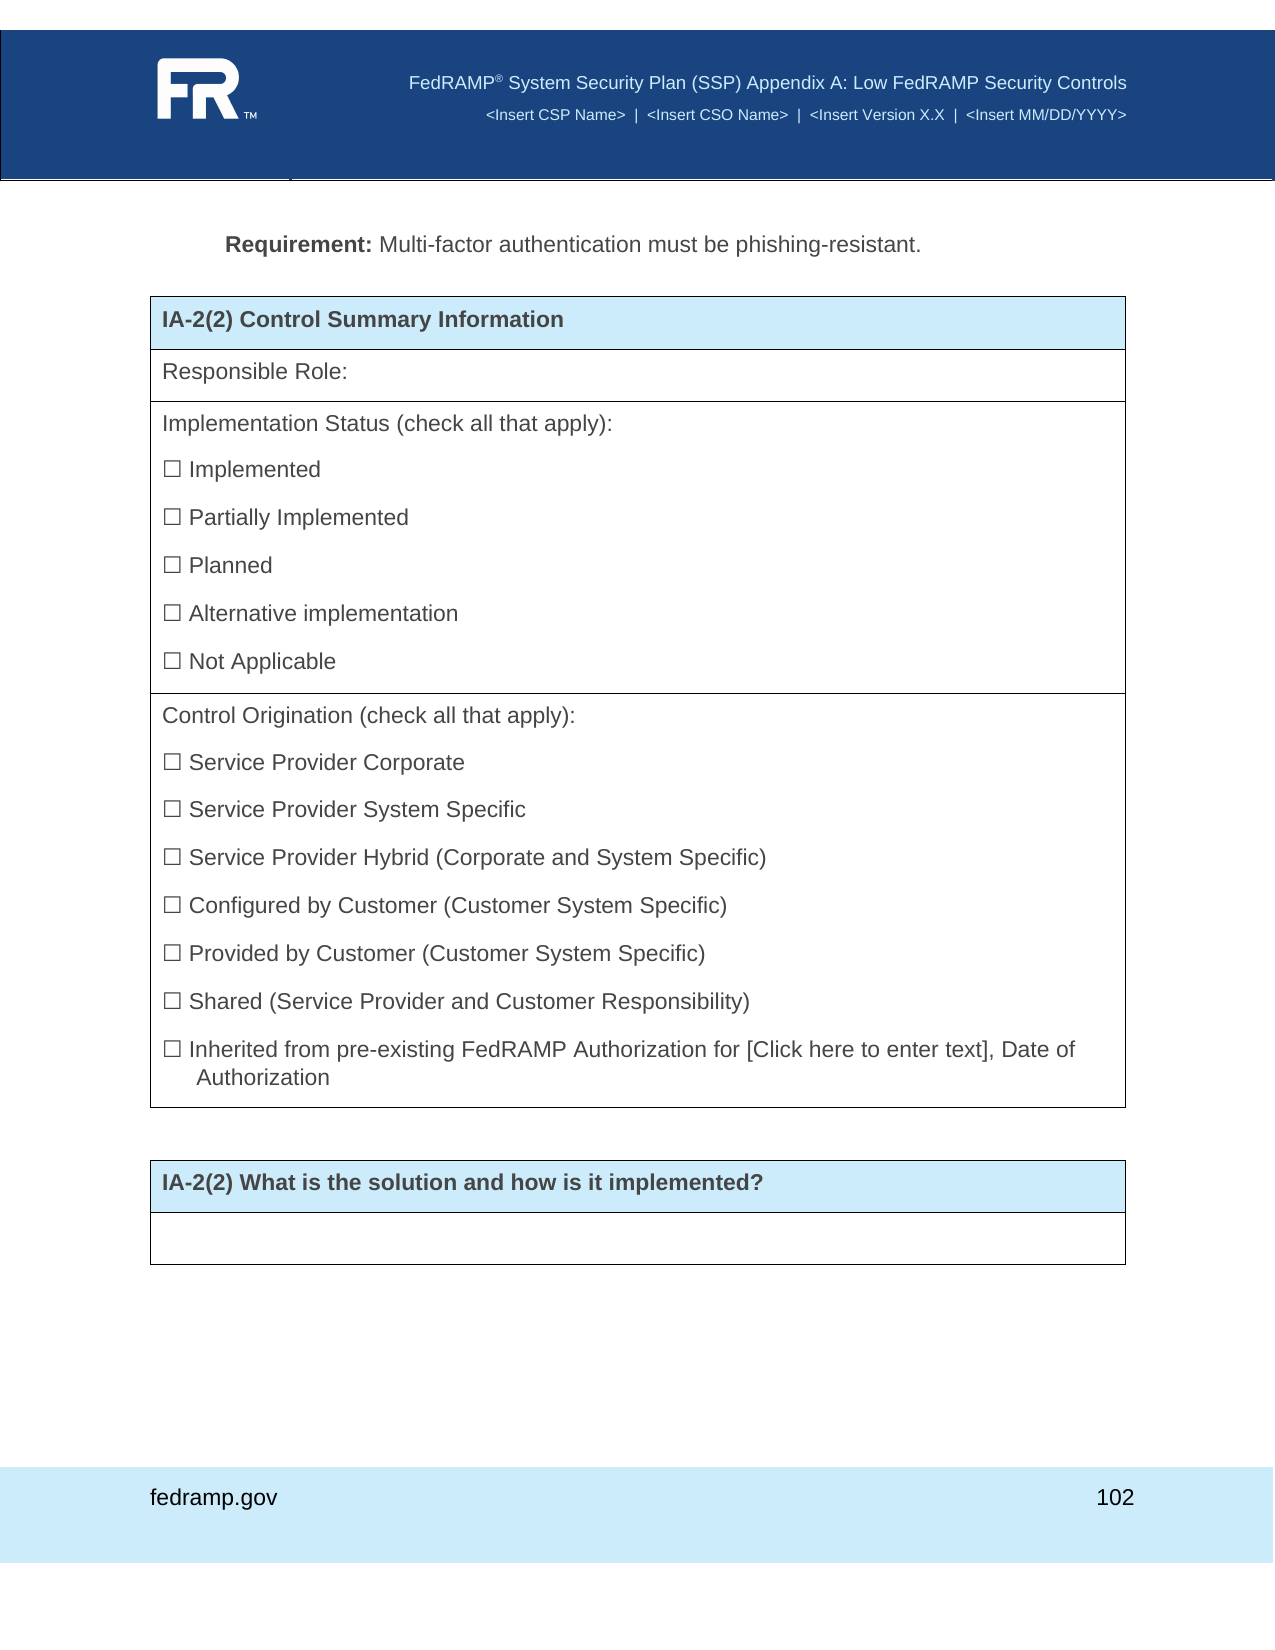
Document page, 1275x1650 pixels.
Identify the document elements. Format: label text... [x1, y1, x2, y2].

table_header IA-2(2) Control Summary Information [151, 297, 1125, 349]
picture [157, 58, 257, 119]
table_cell Control Origination (check all that apply): Service Provider Corporate Service Provider System Specific Service Provider Hybrid (Corporate and System Specific) Configured by Customer (Customer System Specific) Provided by Customer (Customer System Specific) Shared (Service Provider and Customer Responsibility) Inherited from pre-existing FedRAMP Authorization for [Click here to enter text], Date of Authorization [151, 694, 1125, 1107]
table_cell [151, 1213, 1125, 1264]
text Requirement: Multi-factor authentication must be phishing-resistant. [150, 231, 1125, 258]
table_cell Implementation Status (check all that apply): Implemented Partially Implemented Planned Alternative implementation Not Applicable [151, 402, 1125, 693]
table_header IA-2(2) What is the solution and how is it implemented? [151, 1161, 1125, 1212]
table_cell Responsible Role: [151, 350, 1125, 401]
